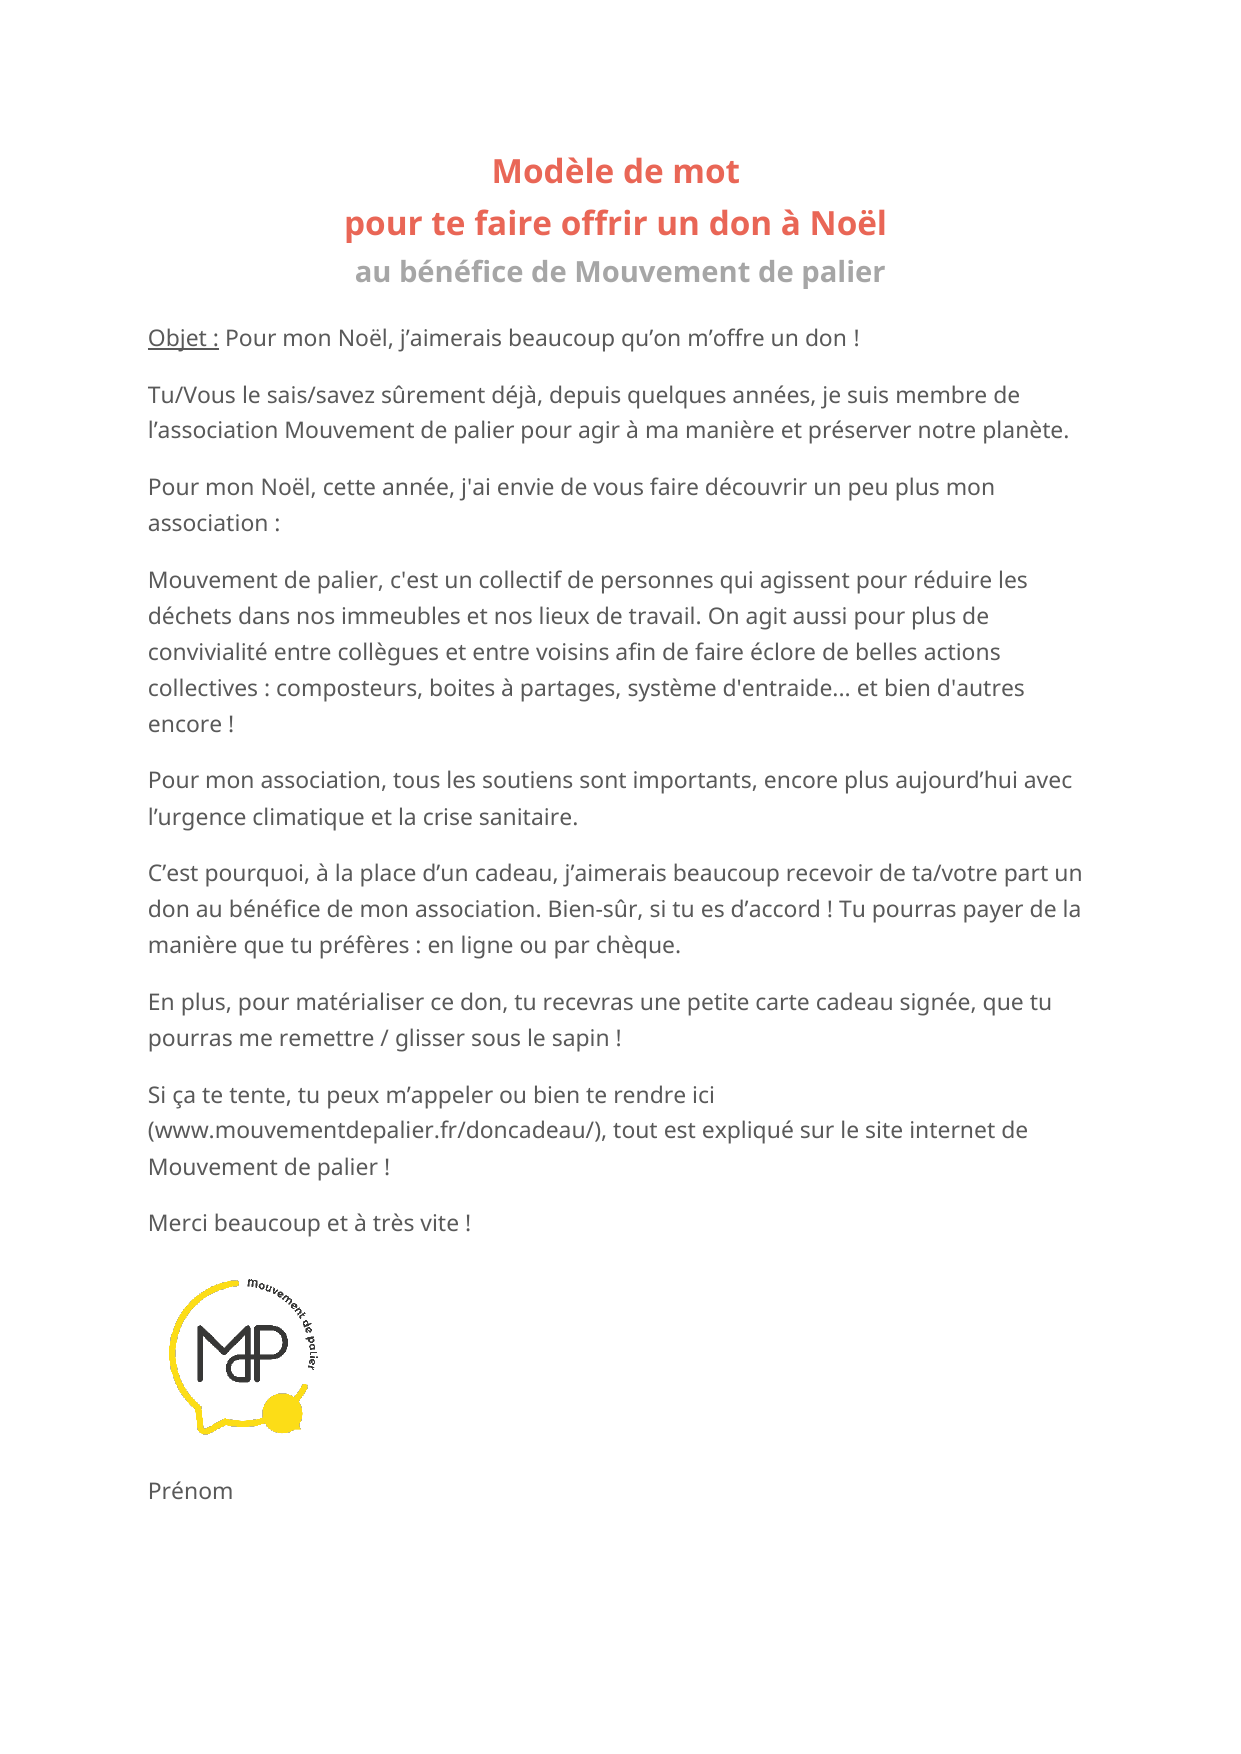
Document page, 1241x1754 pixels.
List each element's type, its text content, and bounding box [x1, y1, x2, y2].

text Merci beaucoup et à très vite ! [148, 1207, 1093, 1238]
text Modèle de mot pour te faire offrir un don à Noël au bénéfice de Mouvement de palier [148, 148, 1093, 291]
text Si ça te tente, tu peux m’appeler ou bien te rendre ici (www.mouvementdepalier.fr/doncadeau/), tout est expliqué sur le site internet de Mouvement de palier ! [148, 1078, 1093, 1182]
text Prénom [148, 1475, 1093, 1506]
text Tu/Vous le sais/savez sûrement déjà, depuis quelques années, je suis membre de l’association Mouvement de palier pour agir à ma manière et préserver notre planète. [148, 378, 1093, 446]
picture [147, 1263, 334, 1450]
text En plus, pour matérialiser ce don, tu recevras une petite carte cadeau signée, que tu pourras me remettre / glisser sous le sapin ! [148, 986, 1093, 1053]
text Pour mon association, tous les soutiens sont importants, encore plus aujourd’hui avec l’urgence climatique et la crise sanitaire. [148, 764, 1093, 832]
text Mouvement de palier, c'est un collectif de personnes qui agissent pour réduire les déchets dans nos immeubles et nos lieux de travail. On agit aussi pour plus de convivialité entre collègues et entre voisins afin de faire éclore de belles actions collectives : composteurs, boites à partages, système d'entraide... et bien d'autres encore ! [148, 564, 1093, 739]
text Objet : Pour mon Noël, j’aimerais beaucoup qu’on m’offre un don ! [148, 322, 1093, 353]
text C’est pourquoi, à la place d’un cadeau, j’aimerais beaucoup recevoir de ta/votre part un don au bénéfice de mon association. Bien-sûr, si tu es d’accord ! Tu pourras payer de la manière que tu préfères : en ligne ou par chèque. [148, 857, 1093, 960]
text Pour mon Noël, cette année, j'ai envie de vous faire découvrir un peu plus mon association : [148, 471, 1093, 538]
